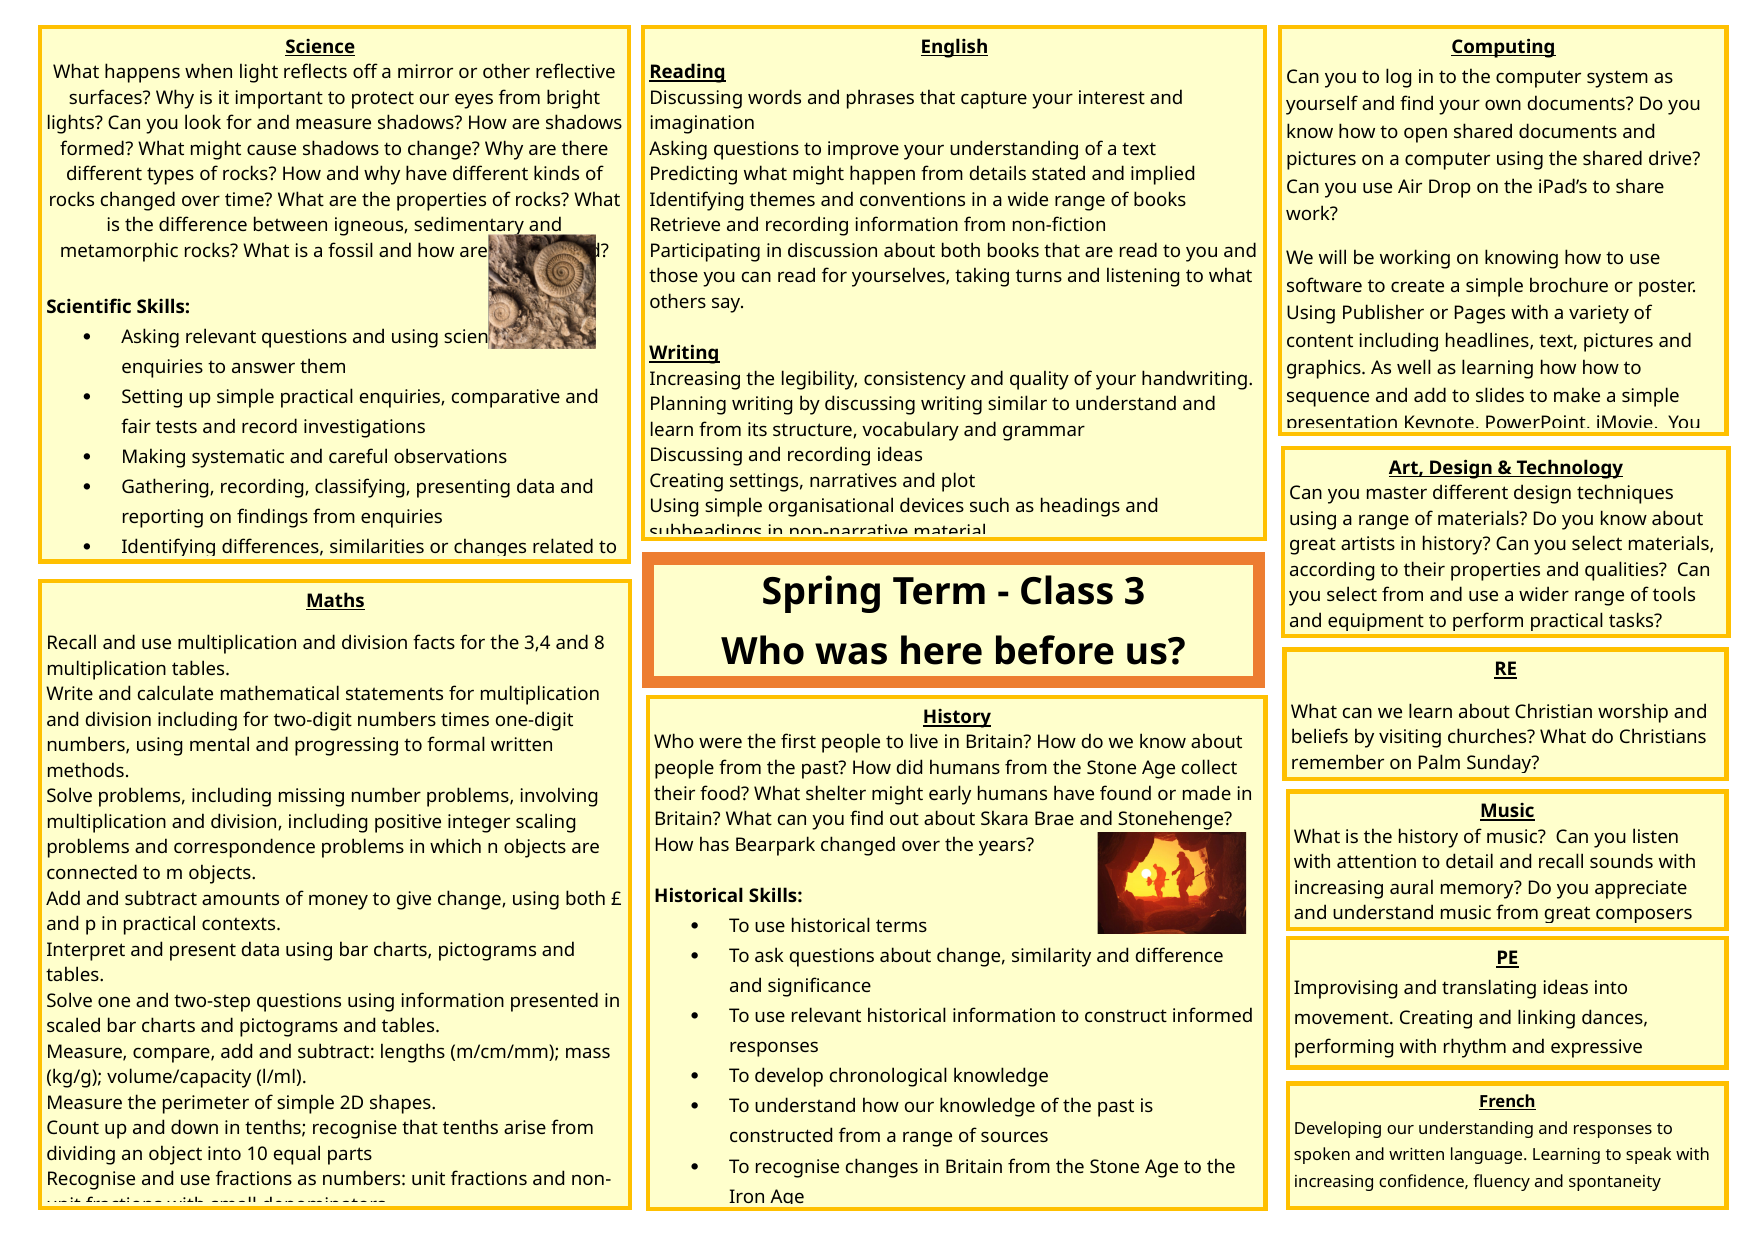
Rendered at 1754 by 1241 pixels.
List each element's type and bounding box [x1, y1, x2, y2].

picture [489, 235, 596, 349]
picture [1097, 832, 1247, 934]
